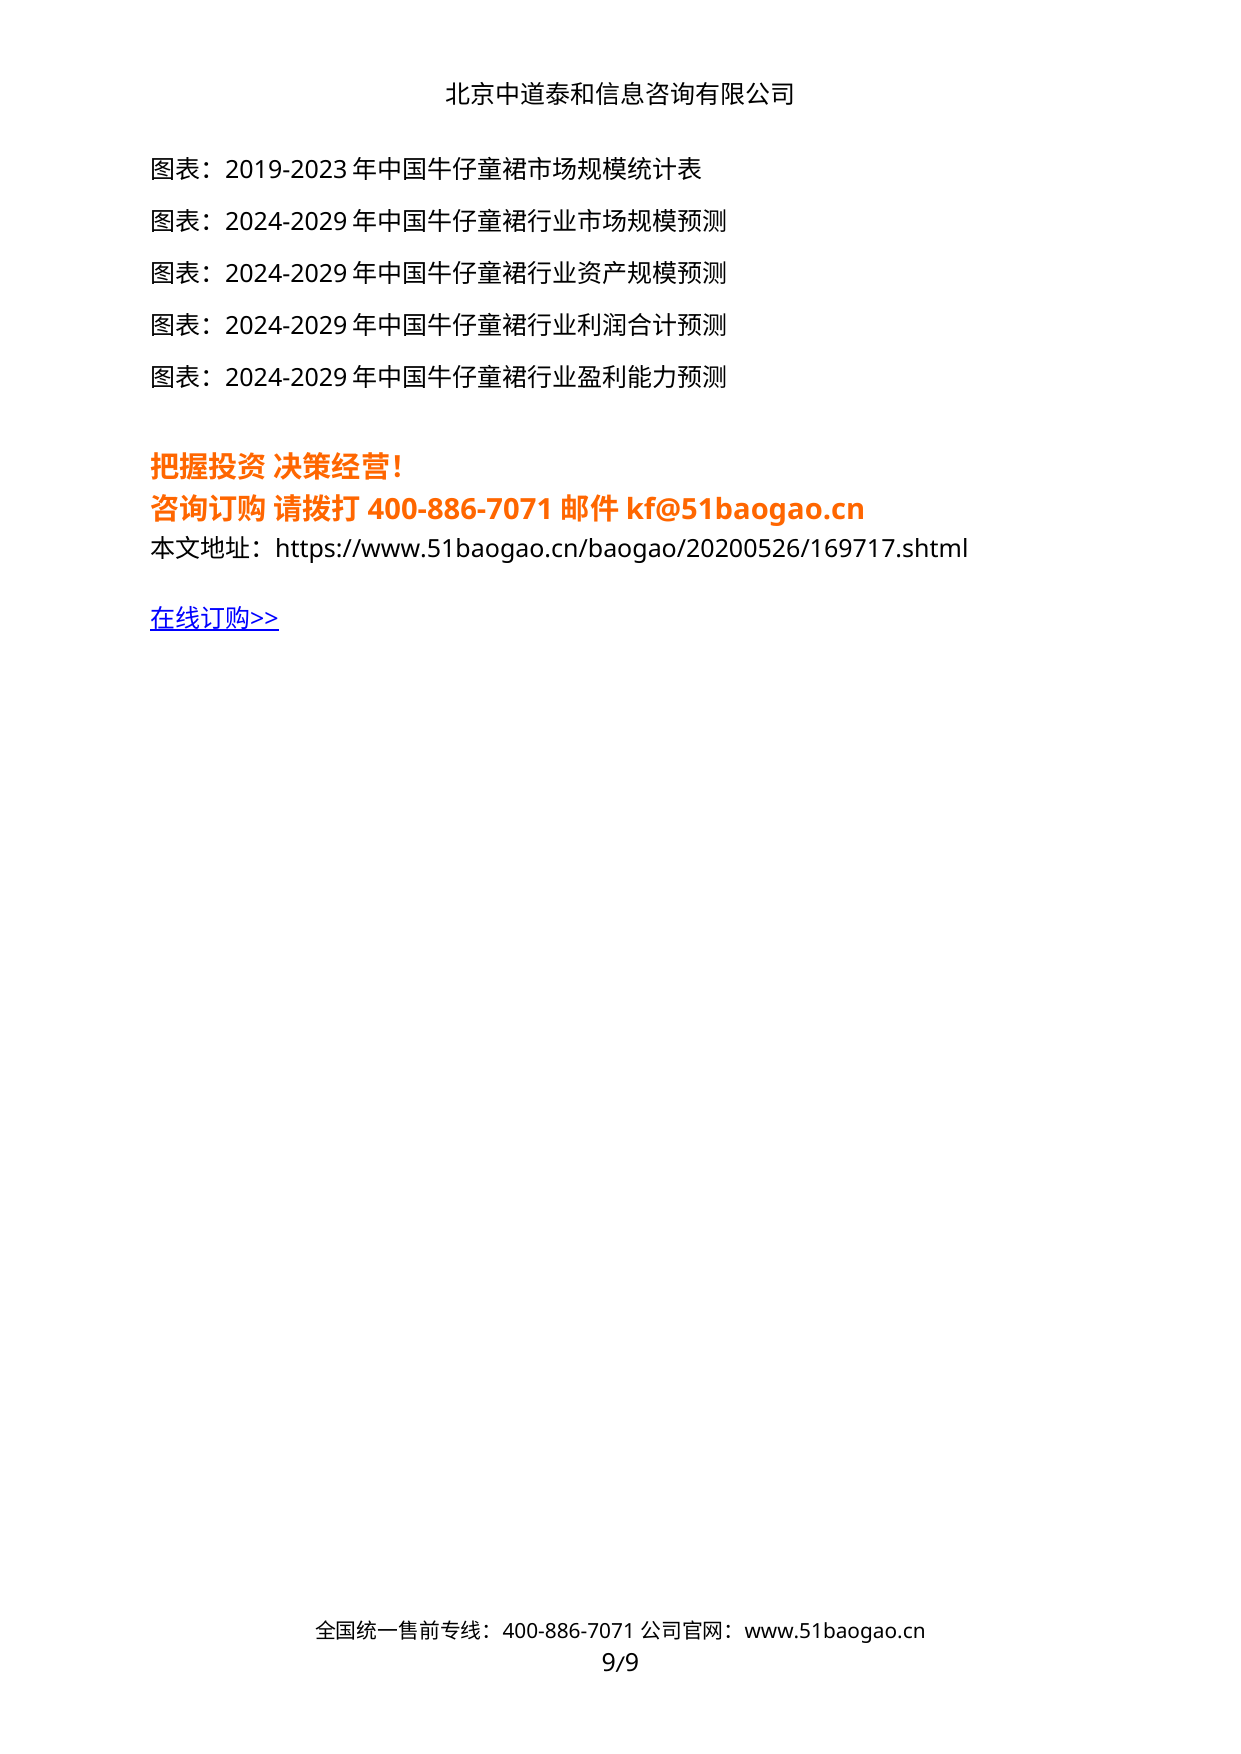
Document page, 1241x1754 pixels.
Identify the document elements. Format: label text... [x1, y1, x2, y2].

text 把握投资 决策经营！咨询订购 请拨打 400-886-7071 邮件 kf@51baogao.cn本文地址：https://www.51baogao.cn/baogao/20200526/169717.shtml [150, 409, 1090, 564]
text 图表：2024-2029年中国牛仔童裙行业利润合计预测 [150, 306, 1090, 342]
text 在线订购>> [150, 564, 1090, 635]
text 图表：2019-2023年中国牛仔童裙市场规模统计表 [150, 150, 1090, 186]
text 图表：2024-2029年中国牛仔童裙行业资产规模预测 [150, 254, 1090, 290]
text 图表：2024-2029年中国牛仔童裙行业市场规模预测 [150, 202, 1090, 238]
text 图表：2024-2029年中国牛仔童裙行业盈利能力预测 [150, 357, 1090, 394]
